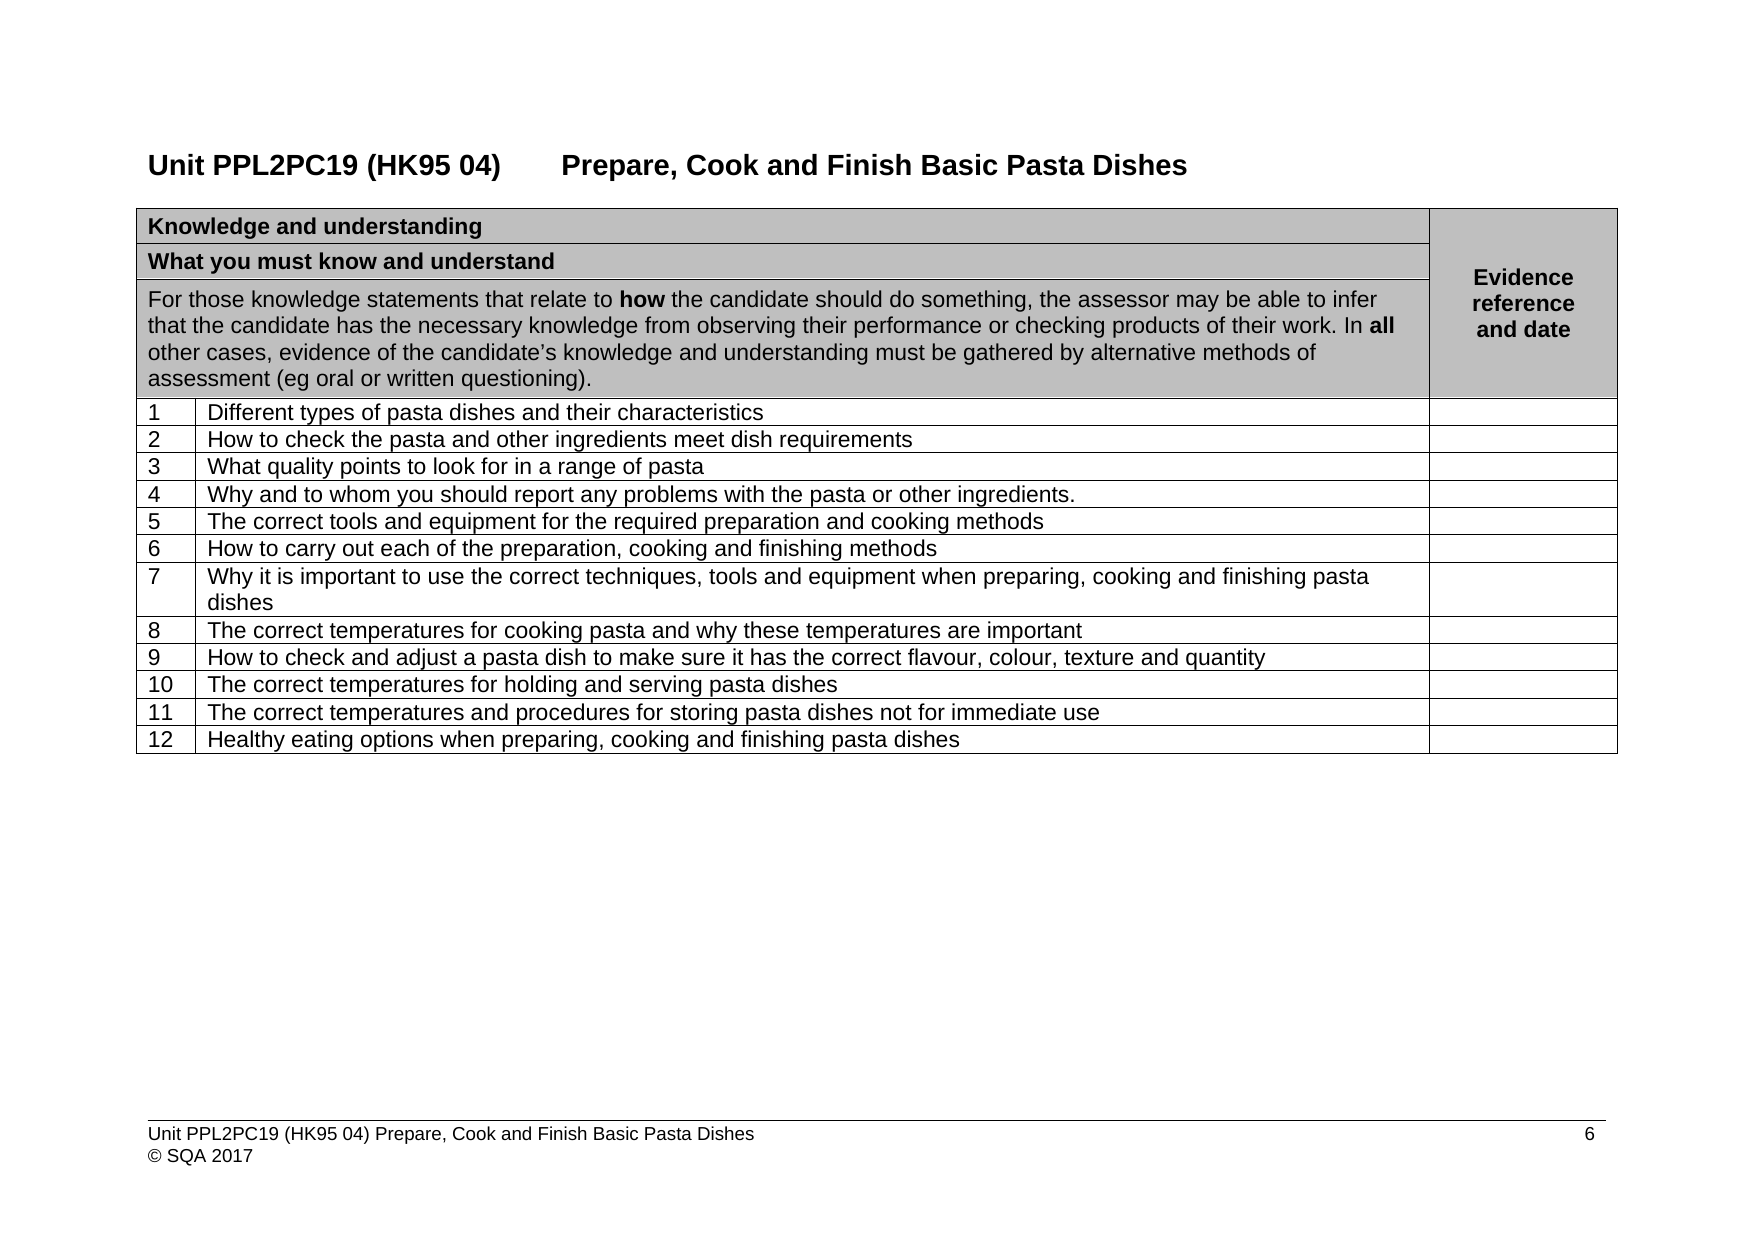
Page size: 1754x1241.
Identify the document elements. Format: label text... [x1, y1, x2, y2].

title Unit PPL2PC19 (HK95 04) Prepare, Cook and Finish Basic Pasta Dishes [148, 148, 1606, 181]
table_cell 2 [137, 426, 195, 452]
table_cell The correct tools and equipment for the required preparation and cooking methods [196, 508, 1429, 534]
table_header Evidence reference and date [1430, 209, 1617, 397]
table_cell 4 [137, 481, 195, 507]
table_cell 10 [137, 671, 195, 698]
table_cell 3 [137, 453, 195, 479]
table_cell Healthy eating options when preparing, cooking and finishing pasta dishes [196, 726, 1429, 752]
table_header Knowledge and understanding [137, 209, 1429, 243]
table_cell What quality points to look for in a range of pasta [196, 453, 1429, 479]
table_cell Why it is important to use the correct techniques, tools and equipment when preparing, cooking and finishing pasta dishes [196, 563, 1429, 616]
table_cell What you must know and understand [137, 244, 1429, 278]
table_cell The correct temperatures for cooking pasta and why these temperatures are important [196, 617, 1429, 643]
table_cell The correct temperatures and procedures for storing pasta dishes not for immediate use [196, 699, 1429, 725]
table_cell 8 [137, 617, 195, 643]
table_cell 12 [137, 726, 195, 752]
table_cell [1430, 563, 1617, 616]
table_cell [1430, 535, 1617, 562]
table_cell For those knowledge statements that relate to how the candidate should do something, the assessor may be able to infer that the candidate has the necessary knowledge from observing their performance or checking products of their work. In all other cases, evidence of the candidate’s knowledge and understanding must be gathered by alternative methods of assessment (eg oral or written questioning). [137, 280, 1429, 397]
table_cell How to check the pasta and other ingredients meet dish requirements [196, 426, 1429, 452]
table_cell How to check and adjust a pasta dish to make sure it has the correct flavour, colour, texture and quantity [196, 644, 1429, 670]
table_cell The correct temperatures for holding and serving pasta dishes [196, 671, 1429, 698]
table_cell [1430, 481, 1617, 507]
table_cell Why and to whom you should report any problems with the pasta or other ingredients. [196, 481, 1429, 507]
table_cell [1430, 399, 1617, 425]
table_cell [1430, 453, 1617, 479]
table_cell 9 [137, 644, 195, 670]
table_cell [1430, 426, 1617, 452]
table_cell How to carry out each of the preparation, cooking and finishing methods [196, 535, 1429, 562]
table_cell 11 [137, 699, 195, 725]
table_cell 7 [137, 563, 195, 616]
table_cell 5 [137, 508, 195, 534]
table_cell [1430, 617, 1617, 643]
table_cell Different types of pasta dishes and their characteristics [196, 399, 1429, 425]
table_cell 6 [137, 535, 195, 562]
table_cell [1430, 699, 1617, 725]
table_cell [1430, 671, 1617, 698]
table_cell [1430, 508, 1617, 534]
table_cell [1430, 726, 1617, 752]
table_cell 1 [137, 399, 195, 425]
table_cell [1430, 644, 1617, 670]
